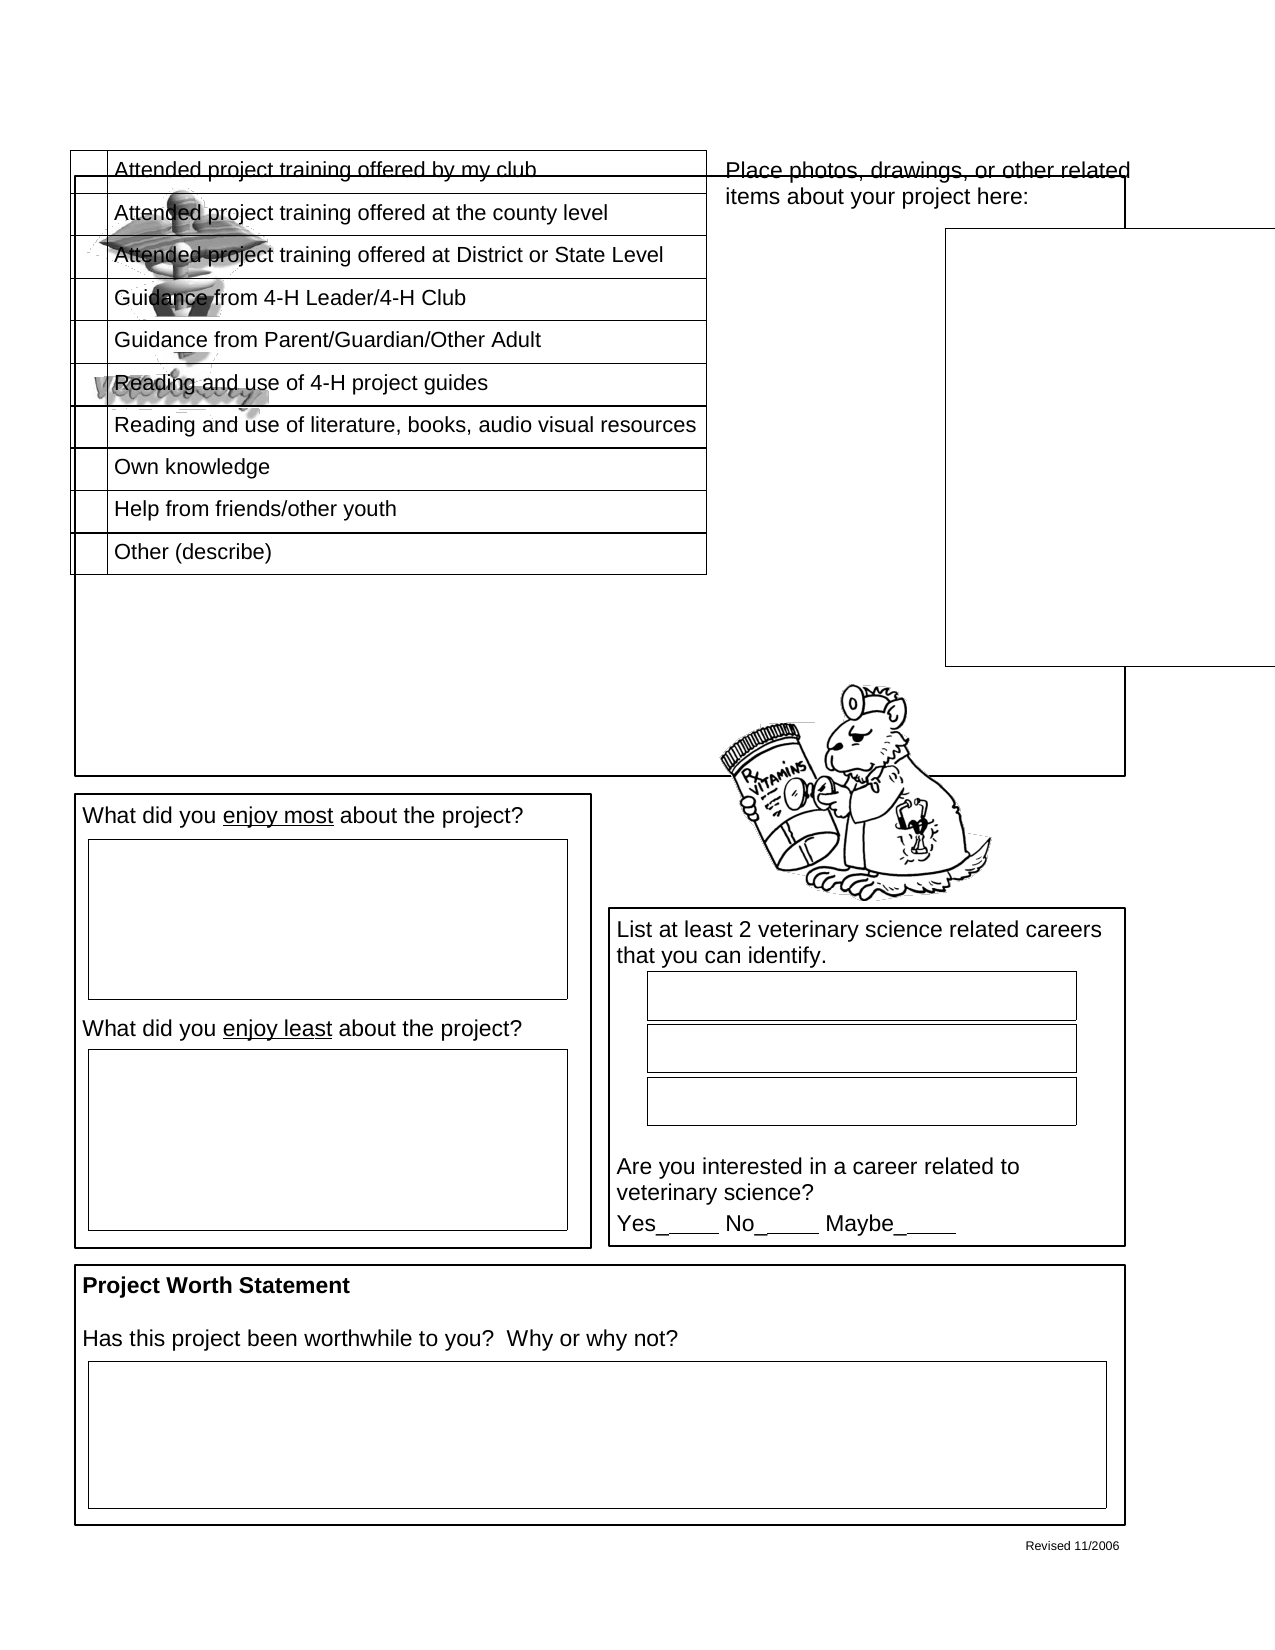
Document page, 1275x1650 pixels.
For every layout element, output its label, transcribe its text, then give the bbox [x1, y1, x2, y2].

text Are you interested in a career related to veterinary science? [616, 1153, 1025, 1205]
table_cell [71, 364, 107, 405]
text Has this project been worthwhile to you? Why or why not? [82, 1325, 1131, 1351]
table_cell [71, 236, 107, 278]
table_cell [71, 491, 107, 532]
text Place photos, drawings, or other related items about your project here: [707, 157, 1131, 208]
table_cell Reading and use of 4-H project guides [108, 364, 706, 405]
table_cell Attended project training offered at District or State Level [108, 236, 706, 278]
table_cell [71, 534, 107, 574]
table_cell Own knowledge [108, 449, 706, 490]
text Project Worth Statement [82, 1272, 1131, 1298]
table_cell Guidance from 4-H Leader/4-H Club [108, 279, 706, 320]
table_cell [71, 279, 107, 320]
text Yes_ No_ Maybe_ [616, 1209, 1131, 1235]
table_cell [71, 194, 107, 235]
picture [719, 827, 992, 901]
table_header Attended project training offered by my club [108, 151, 706, 193]
text What did you enjoy least about the project? [82, 1015, 1131, 1041]
table_cell Help from friends/other youth [108, 491, 706, 532]
table_cell Other (describe) [108, 534, 706, 574]
table_cell [71, 407, 107, 447]
table_cell Attended project training offered at the county level [108, 194, 706, 235]
table_cell [71, 321, 107, 363]
table_header [71, 151, 107, 193]
table_cell Reading and use of literature, books, audio visual resources [108, 407, 706, 447]
text What did you enjoy most about the project? [82, 802, 1131, 827]
table_cell [71, 449, 107, 490]
text Revised 11/2006 [71, 1539, 1119, 1553]
text List at least 2 veterinary science related careers that you can identify. [616, 916, 1108, 968]
table_cell Guidance from Parent/Guardian/Other Adult [108, 321, 706, 363]
picture [719, 684, 992, 802]
